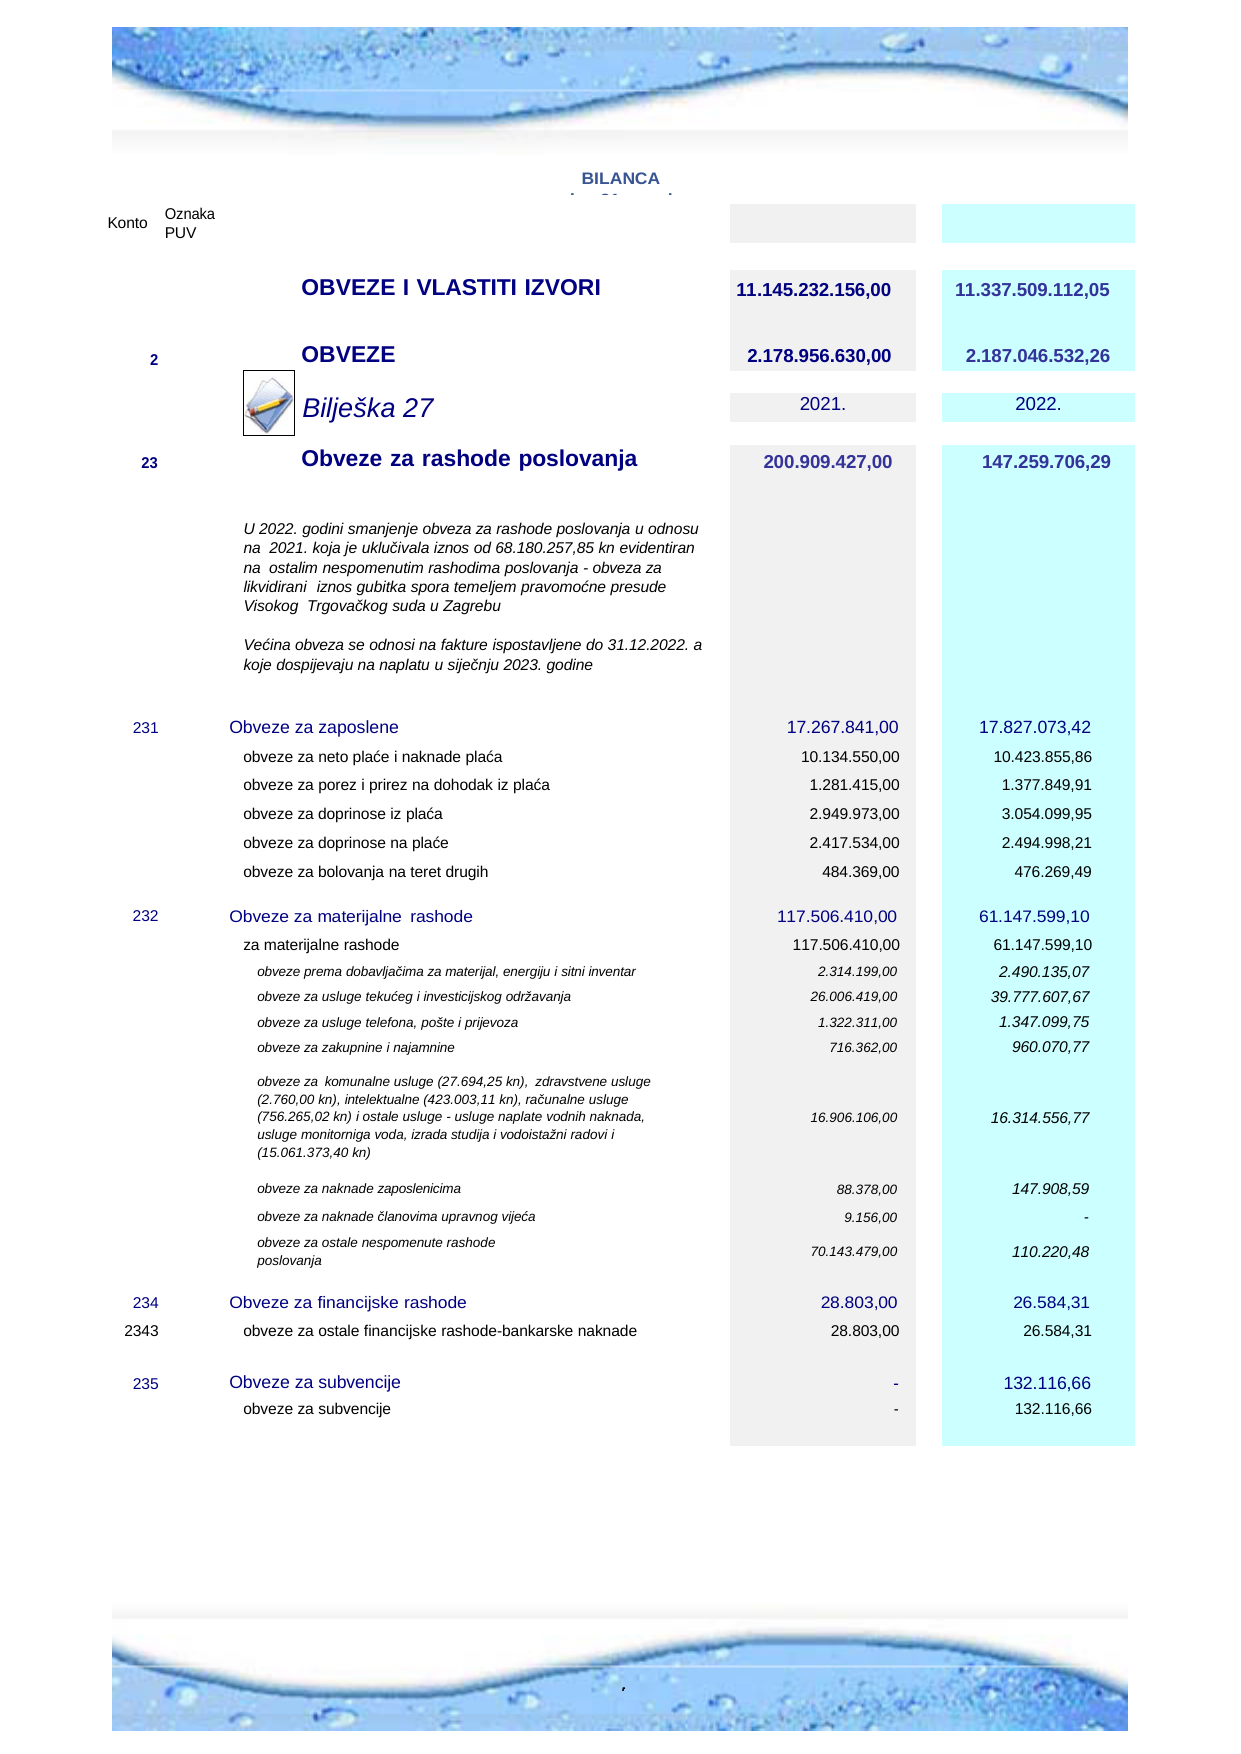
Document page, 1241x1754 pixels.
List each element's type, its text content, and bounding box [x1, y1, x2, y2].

subtitle Bilješka 27 [302, 392, 1146, 423]
text OBVEZE I VLASTITI IZVORI [301, 274, 1146, 301]
picture [112, 27, 1128, 155]
picture [244, 371, 294, 435]
subtitle 23 Obveze za rashode poslovanja [141, 445, 1146, 474]
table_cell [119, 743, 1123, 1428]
text Većina obveza se odnosi na fakture ispostavljene do 31.12.2022. a koje dospijevaju na naplatu u siječnju 2023. godine [243, 636, 714, 673]
text U 2022. godini smanjenje obveza za rashode poslovanja u odnosu na 2021. koja je uklučivala iznos od 68.180.257,85 kn evidentiran na ostalim nespomenutim rashodima poslovanja - obveza za likvidirani iznos gubitka spora temeljem pravomoćne presude Visokog Trgovačkog suda u Zagrebu [243, 519, 714, 615]
text 2 OBVEZE [150, 341, 1146, 368]
picture [112, 1603, 1128, 1731]
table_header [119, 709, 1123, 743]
